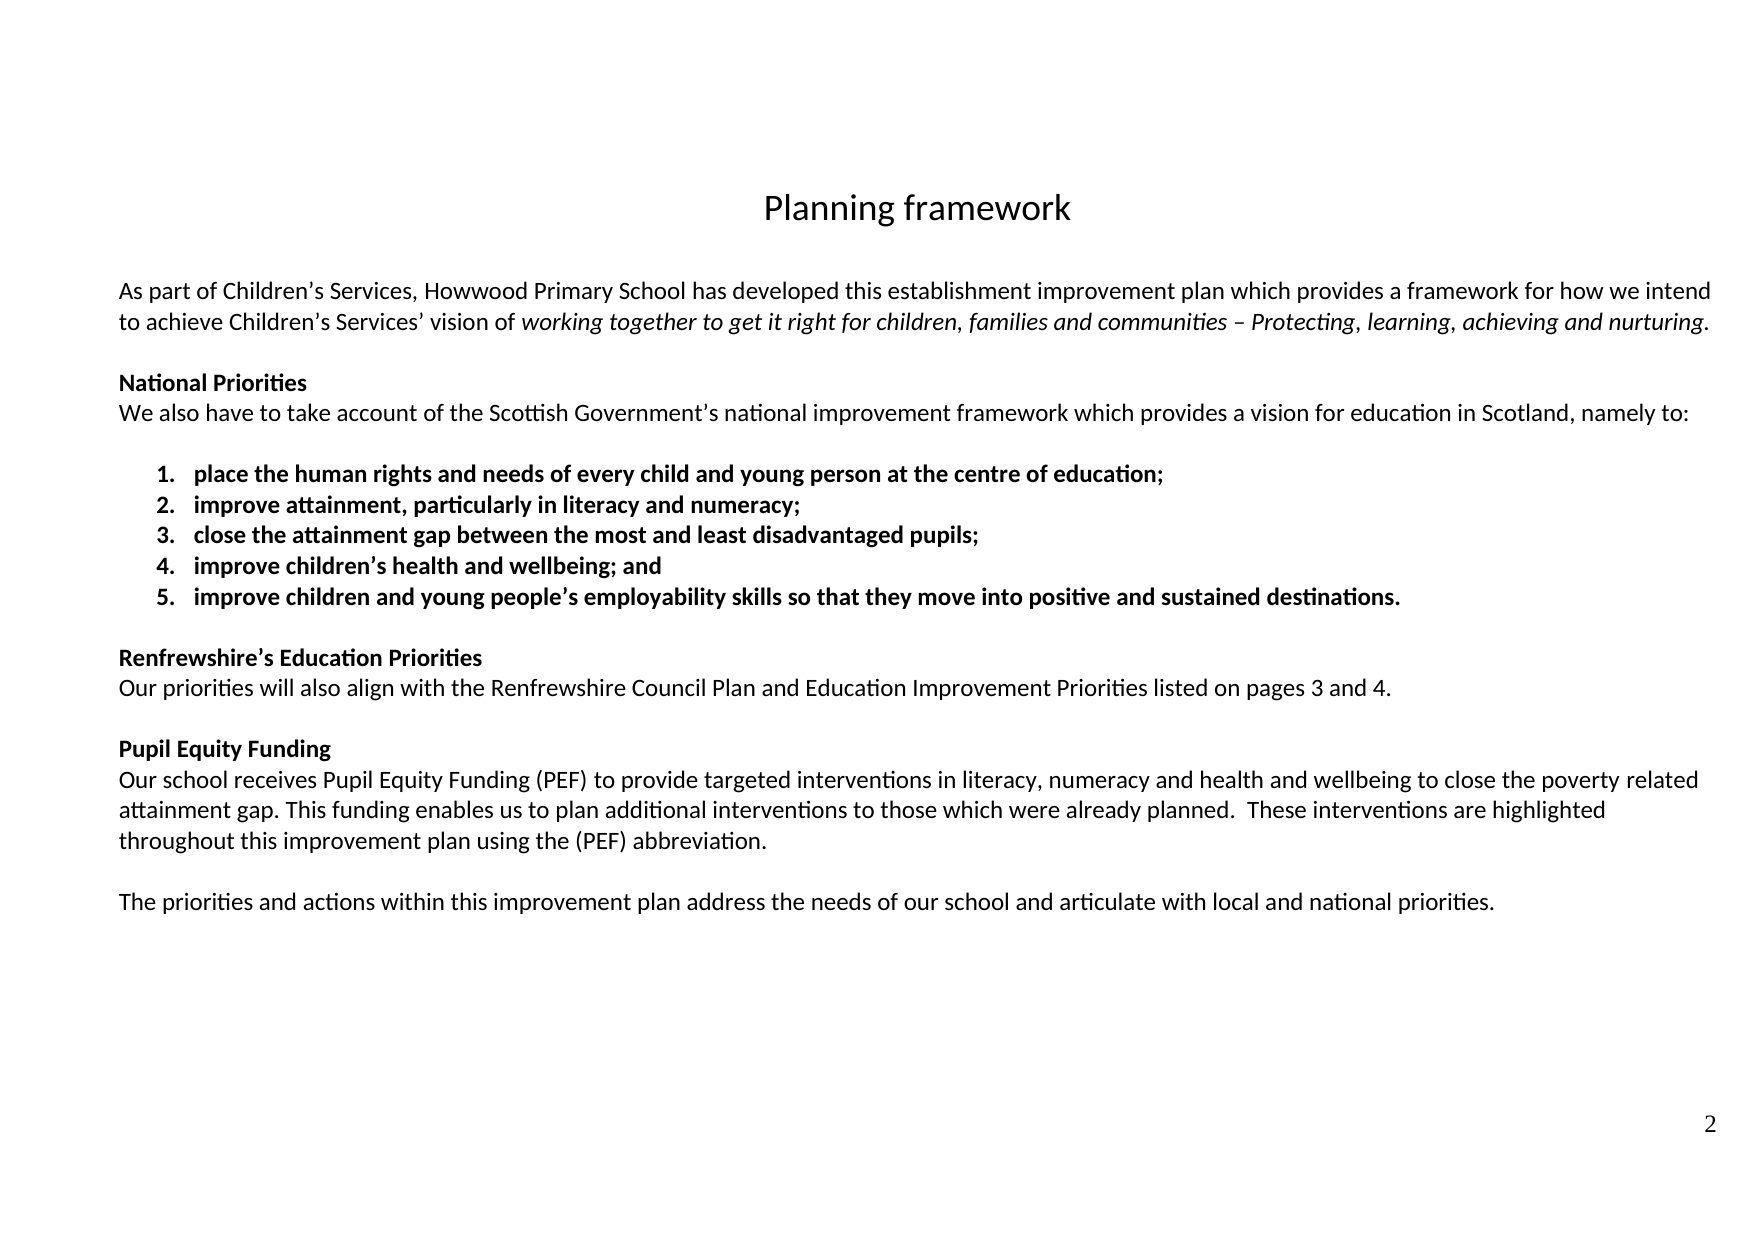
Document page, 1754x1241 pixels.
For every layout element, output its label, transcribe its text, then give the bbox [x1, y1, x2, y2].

text Planning framework [118, 184, 1716, 229]
text As part of Children’s Services, Howwood Primary School has developed this establishment improvement plan which provides a framework for how we intend to achieve Children’s Services’ vision of working together to get it right for children, families and communities – Protecting, learning, achieving and nurturing. [118, 275, 1716, 336]
text The priorities and actions within this improvement plan address the needs of our school and articulate with local and national priorities. [118, 886, 1716, 916]
text Our priorities will also align with the Renfrewshire Council Plan and Education Improvement Priorities listed on pages 3 and 4. [118, 672, 1716, 703]
list place the human rights and needs of every child and young person at the centre of education; [156, 458, 1716, 489]
list close the attainment gap between the most and least disadvantaged pupils; [156, 519, 1716, 550]
text Our school receives Pupil Equity Funding (PEF) to provide targeted interventions in literacy, numeracy and health and wellbeing to close the poverty related attainment gap. This funding enables us to plan additional interventions to those which were already planned. These interventions are highlighted throughout this improvement plan using the (PEF) abbreviation. [118, 764, 1716, 855]
list improve attainment, particularly in literacy and numeracy; [156, 489, 1716, 519]
text Renfrewshire’s Education Priorities [118, 642, 1716, 672]
list improve children’s health and wellbeing; and [156, 550, 1716, 581]
list improve children and young people’s employability skills so that they move into positive and sustained destinations. [156, 581, 1716, 611]
text We also have to take account of the Scottish Government’s national improvement framework which provides a vision for education in Scotland, namely to: [118, 397, 1716, 428]
text Pupil Equity Funding [118, 733, 1716, 764]
text National Priorities [118, 367, 1716, 397]
